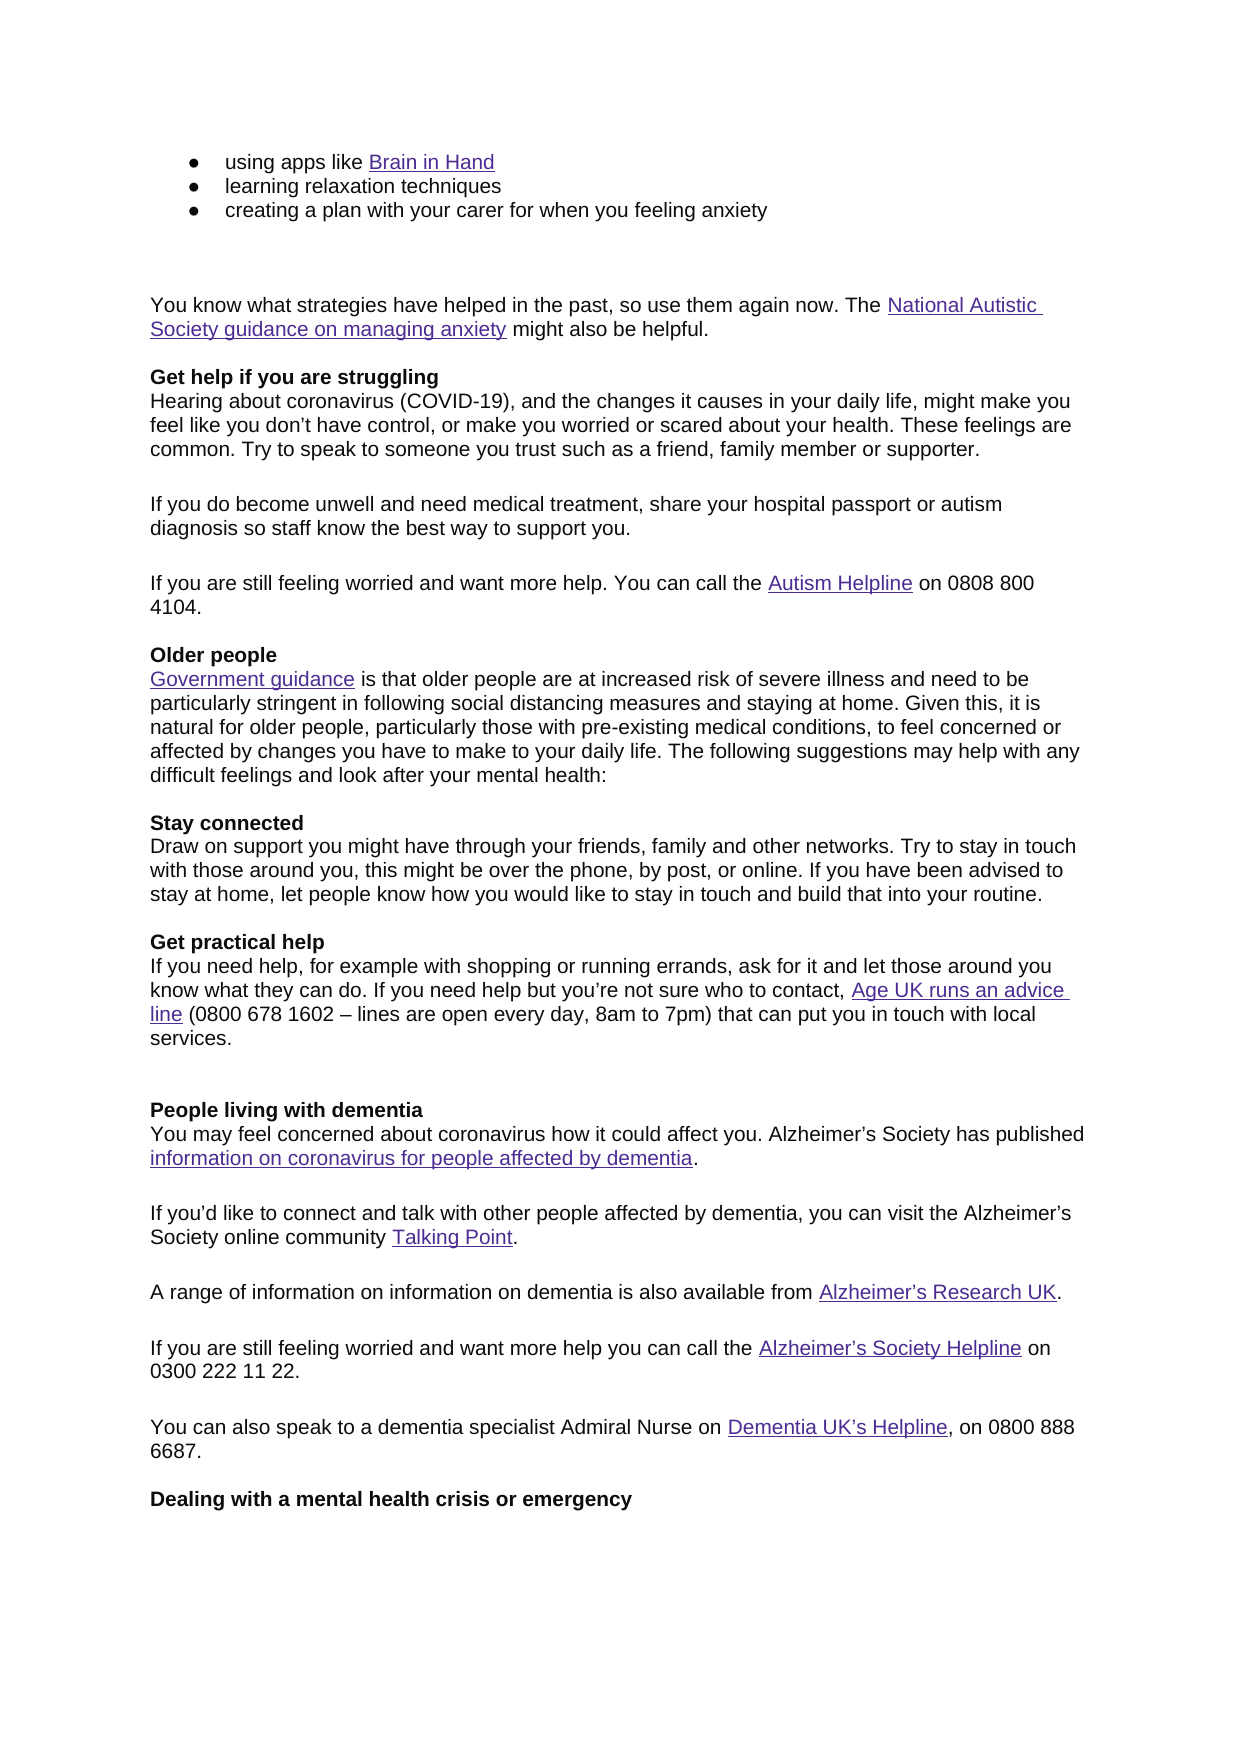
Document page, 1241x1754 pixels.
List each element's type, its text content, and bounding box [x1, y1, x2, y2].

text A range of information on information on dementia is also available from Alzheimer’s Research UK. [150, 1280, 1090, 1304]
text If you do become unwell and need medical treatment, share your hospital passport or autism diagnosis so staff know the best way to support you. [150, 492, 1090, 539]
text If you’d like to connect and talk with other people affected by dementia, you can visit the Alzheimer’s Society online community Talking Point. [150, 1201, 1090, 1249]
text You can also speak to a dementia specialist Admiral Nurse on Dementia UK’s Helpline, on 0800 888 6687. Dealing with a mental health crisis or emergency [150, 1414, 1090, 1510]
list creating a plan with your carer for when you feeling anxiety [187, 198, 1090, 222]
text If you are still feeling worried and want more help. You can call the Autism Helpline on 0808 800 4104. Older people Government guidance is that older people are at increased risk of severe illness and need to be particularly stringent in following social distancing measures and staying at home. Given this, it is natural for older people, particularly those with pre-existing medical conditions, to feel concerned or affected by changes you have to make to your daily life. The following suggestions may help with any difficult feelings and look after your mental health: Stay connected Draw on support you might have through your friends, family and other networks. Try to stay in touch with those around you, this might be over the phone, by post, or online. If you have been advised to stay at home, let people know how you would like to stay in touch and build that into your routine. Get practical help If you need help, for example with shopping or running errands, ask for it and let those around you know what they can do. If you need help but you’re not sure who to contact, Age UK runs an advice line (0800 678 1602 – lines are open every day, 8am to 7pm) that can put you in touch with local services. People living with dementia You may feel concerned about coronavirus how it could affect you. Alzheimer’s Society has published information on coronavirus for people affected by dementia. [150, 571, 1090, 1170]
list learning relaxation techniques [187, 174, 1090, 198]
text You know what strategies have helped in the past, so use them again now. The National Autistic Society guidance on managing anxiety might also be helpful. Get help if you are struggling Hearing about coronavirus (COVID-19), and the changes it causes in your daily life, might make you feel like you don’t have control, or make you worried or scared about your health. These feelings are common. Try to speak to someone you trust such as a friend, family member or supporter. [150, 293, 1090, 460]
text If you are still feeling worried and want more help you can call the Alzheimer’s Society Helpline on 0300 222 11 22. [150, 1335, 1090, 1383]
list using apps like Brain in Hand [187, 150, 1090, 174]
